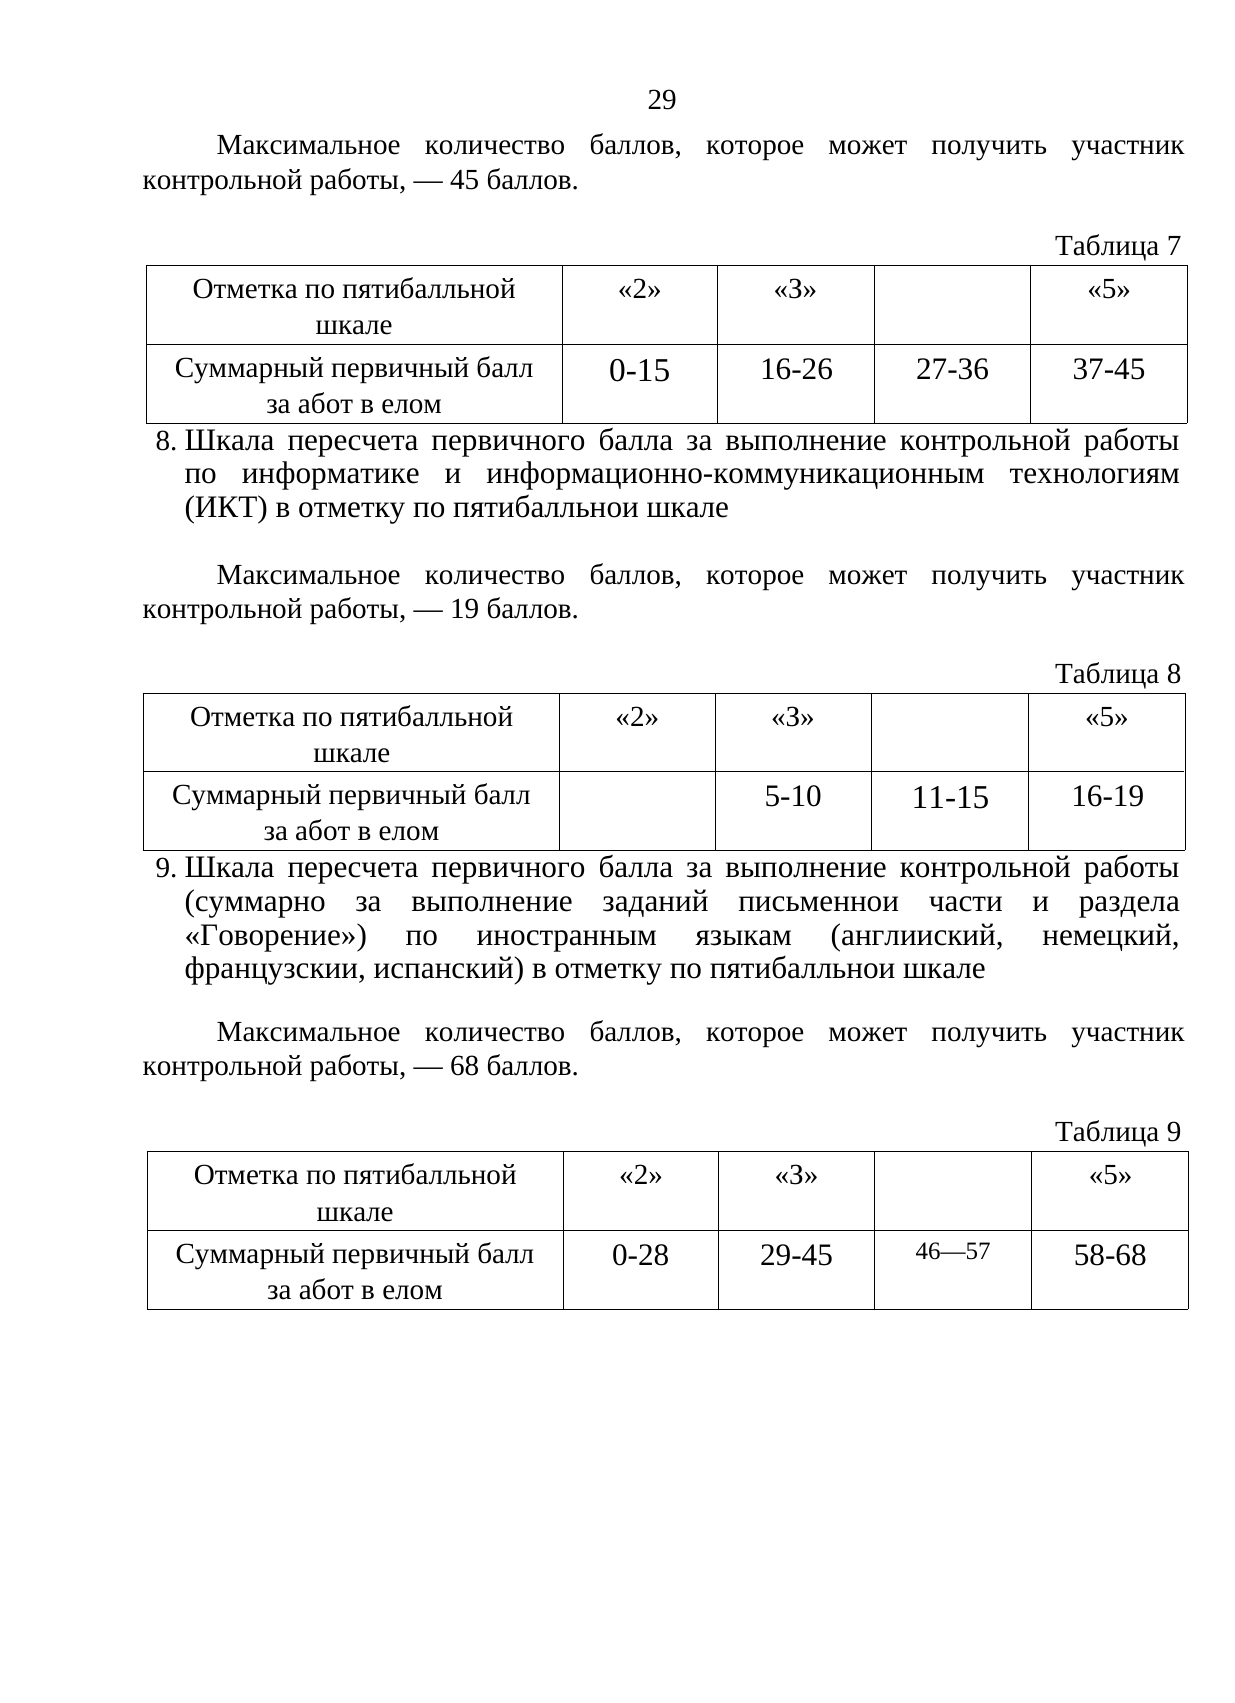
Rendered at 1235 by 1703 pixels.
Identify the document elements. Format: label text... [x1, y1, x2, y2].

table_header «З» [719, 1152, 874, 1230]
table_cell [560, 772, 715, 850]
table_header Отметка по пятибалльной шкале [144, 694, 559, 771]
table_cell 0-28 [564, 1231, 718, 1308]
text Таблица 9 [140, 1114, 1181, 1148]
table_header [875, 1152, 1031, 1230]
table_cell 27-36 [875, 345, 1030, 423]
table_cell 0-15 [563, 345, 717, 423]
table_cell Суммарный первичный балл за абот в елом [147, 345, 562, 423]
text Максимальное количество баллов, которое может получить участник контрольной работы, — 45 баллов. [142, 127, 1186, 196]
list Шкала пересчета первичного балла за выполнение контрольной работы по информатике и информационно-коммуникационным технологиям (ИКТ) в отметку по пятибалльнои шкале [155, 424, 1181, 524]
table_cell 46—57 [875, 1231, 1031, 1308]
table_cell 16-26 [718, 345, 874, 423]
table_header «2» [560, 694, 715, 771]
text Таблица 8 [140, 656, 1181, 690]
table_header «5» [1029, 694, 1185, 771]
table_header [875, 266, 1030, 344]
list Шкала пересчета первичного балла за выполнение контрольной работы (суммарно за выполнение заданий письменнои части и раздела «Говорение») по иностранным языкам (англииский, немецкий, французскии, испанский) в отметку по пятибалльнои шкале [155, 851, 1181, 986]
table_cell 16-19 [1029, 771, 1185, 850]
table_cell 5-10 [716, 772, 871, 850]
table_header Отметка по пятибалльной шкале [147, 266, 562, 344]
text Таблица 7 [140, 228, 1181, 262]
table_cell 29-45 [719, 1231, 874, 1308]
table_cell 58-68 [1032, 1231, 1188, 1308]
table_header «5» [1032, 1152, 1188, 1230]
table_cell Суммарный первичный балл за абот в елом [144, 772, 559, 850]
text Максимальное количество баллов, которое может получить участник контрольной работы, — 19 баллов. [142, 557, 1186, 625]
table_header Отметка по пятибалльной шкале [148, 1152, 563, 1230]
table_header «2» [563, 266, 717, 344]
table_header «2» [564, 1152, 718, 1230]
table_cell 37-45 [1031, 345, 1187, 423]
table_header [872, 694, 1028, 771]
table_header «З» [718, 266, 874, 344]
table_cell Суммарный первичный балл за абот в елом [148, 1231, 563, 1308]
table_header «З» [716, 694, 871, 771]
table_cell 11-15 [872, 772, 1028, 850]
text Максимальное количество баллов, которое может получить участник контрольной работы, — 68 баллов. [142, 1014, 1186, 1082]
table_header «5» [1031, 266, 1187, 344]
